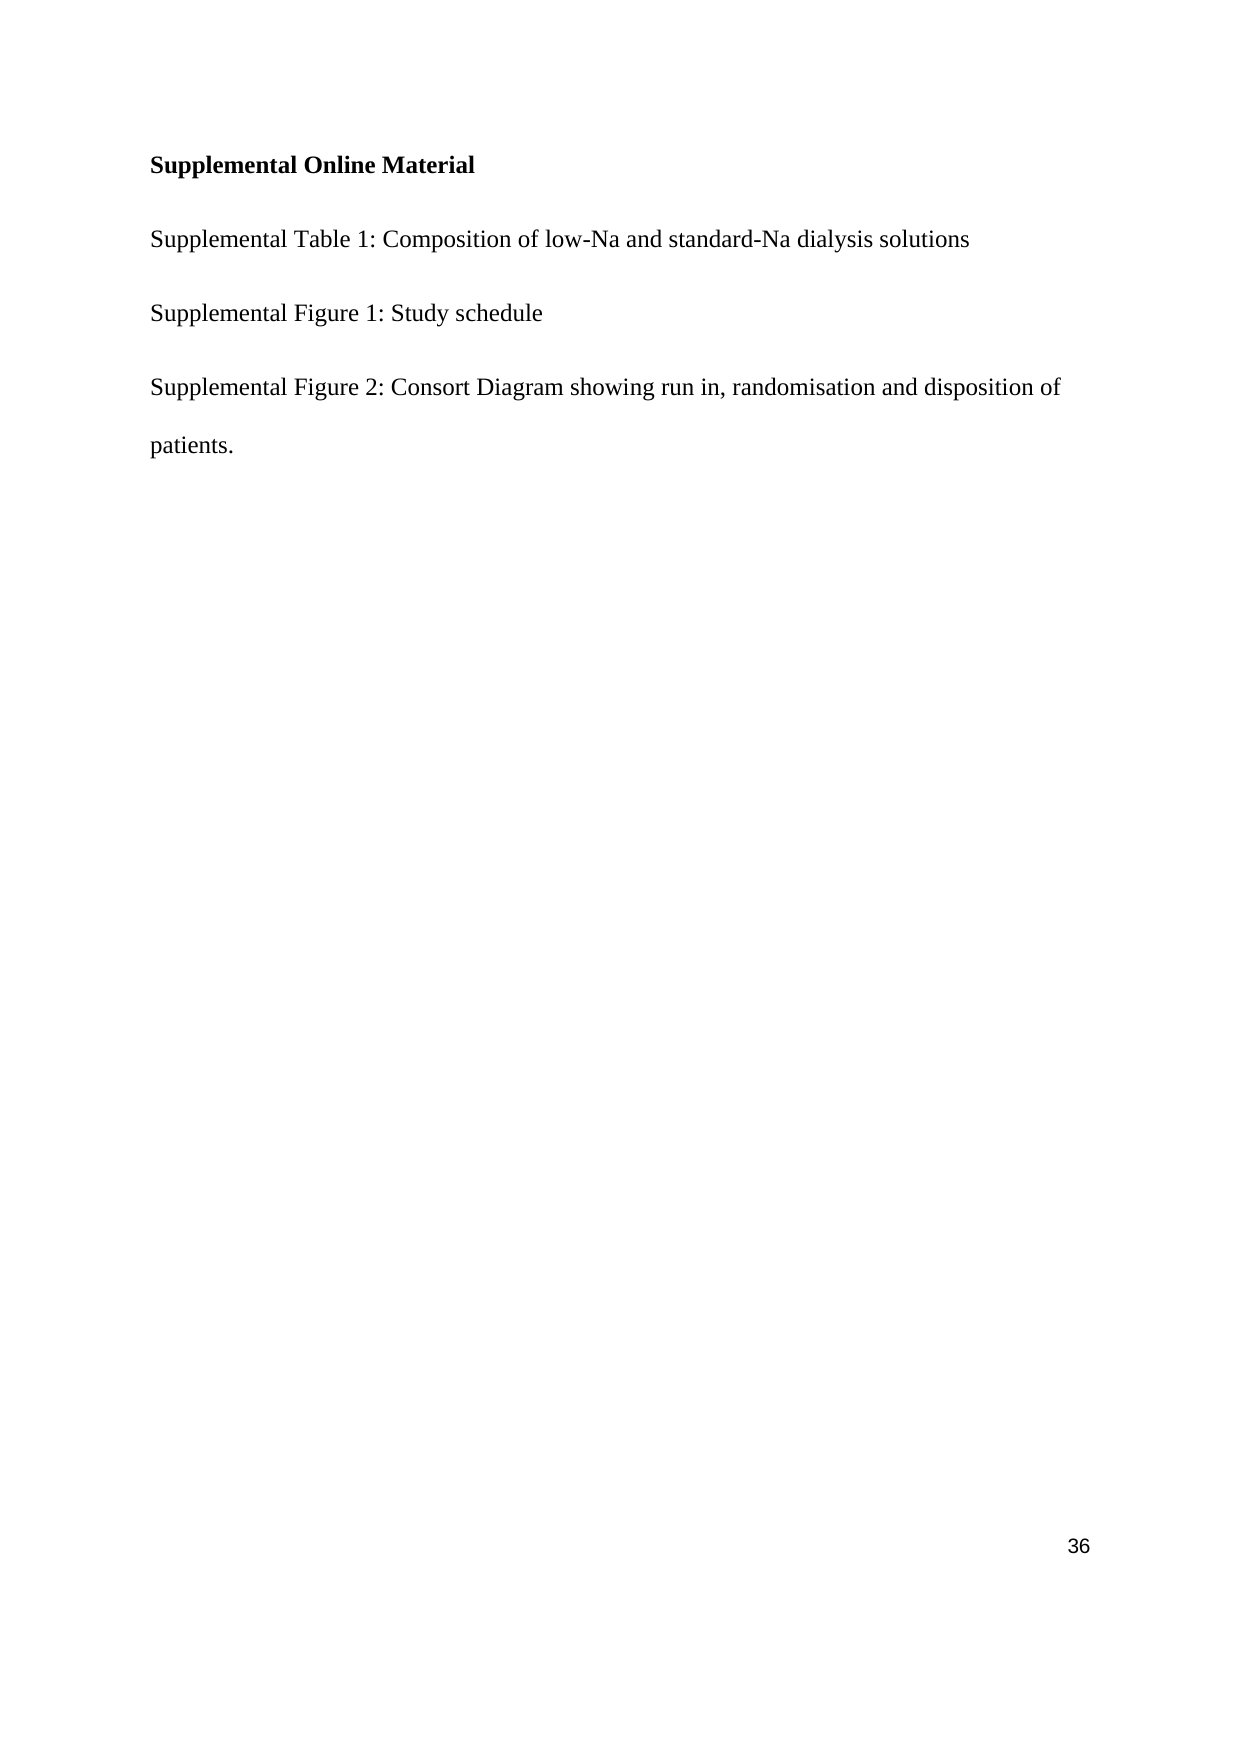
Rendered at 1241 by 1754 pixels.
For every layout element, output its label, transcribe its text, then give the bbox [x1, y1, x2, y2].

text Supplemental Online Material [150, 150, 1090, 179]
text Supplemental Figure 1: Study schedule [150, 298, 1090, 327]
text Supplemental Table 1: Composition of low-Na and standard-Na dialysis solutions [150, 224, 1090, 253]
text Supplemental Figure 2: Consort Diagram showing run in, randomisation and disposition of patients. [150, 372, 1090, 459]
